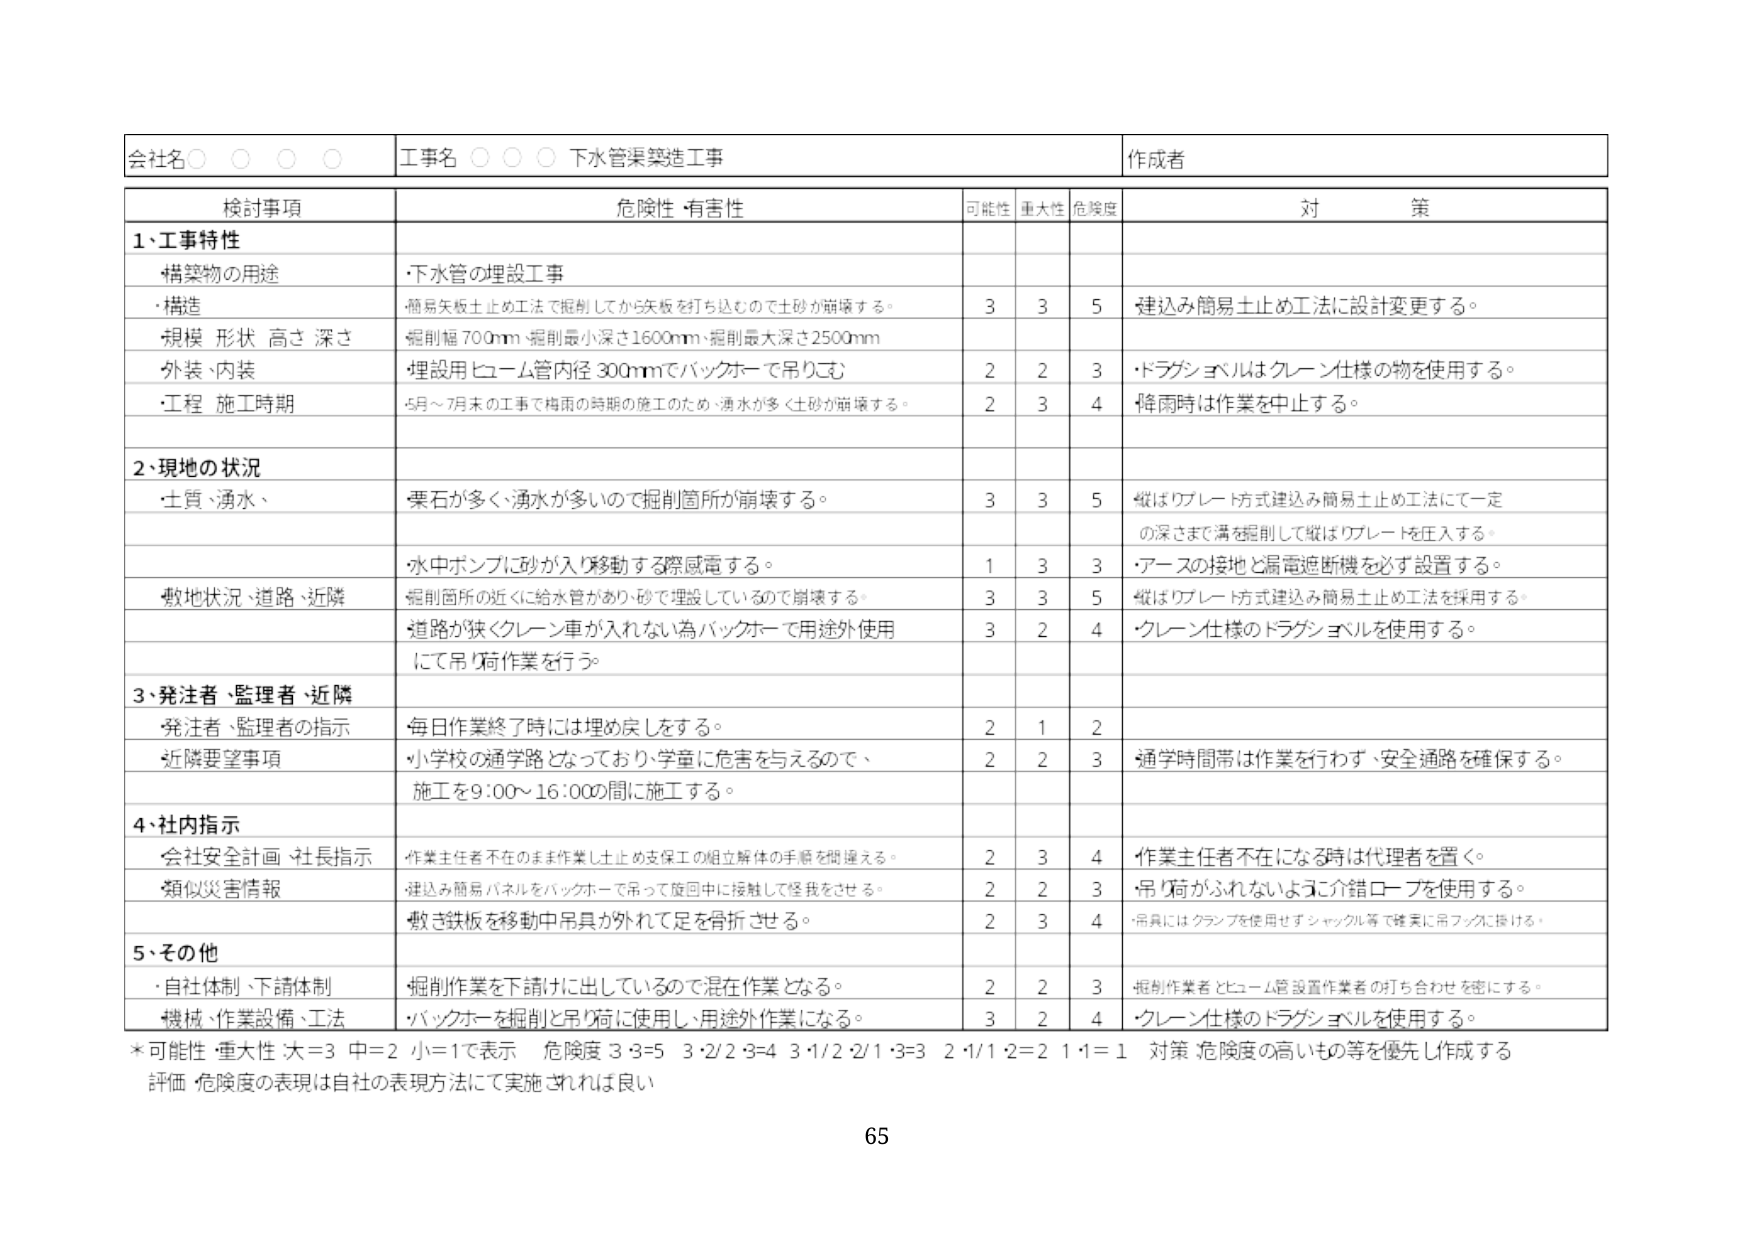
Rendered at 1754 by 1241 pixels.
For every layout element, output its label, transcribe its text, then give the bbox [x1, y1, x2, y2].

text （参考）現場の施工計画作成時の危険性の特定及び対策検討記録（作成例） [124, 134, 1630, 1104]
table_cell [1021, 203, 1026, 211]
